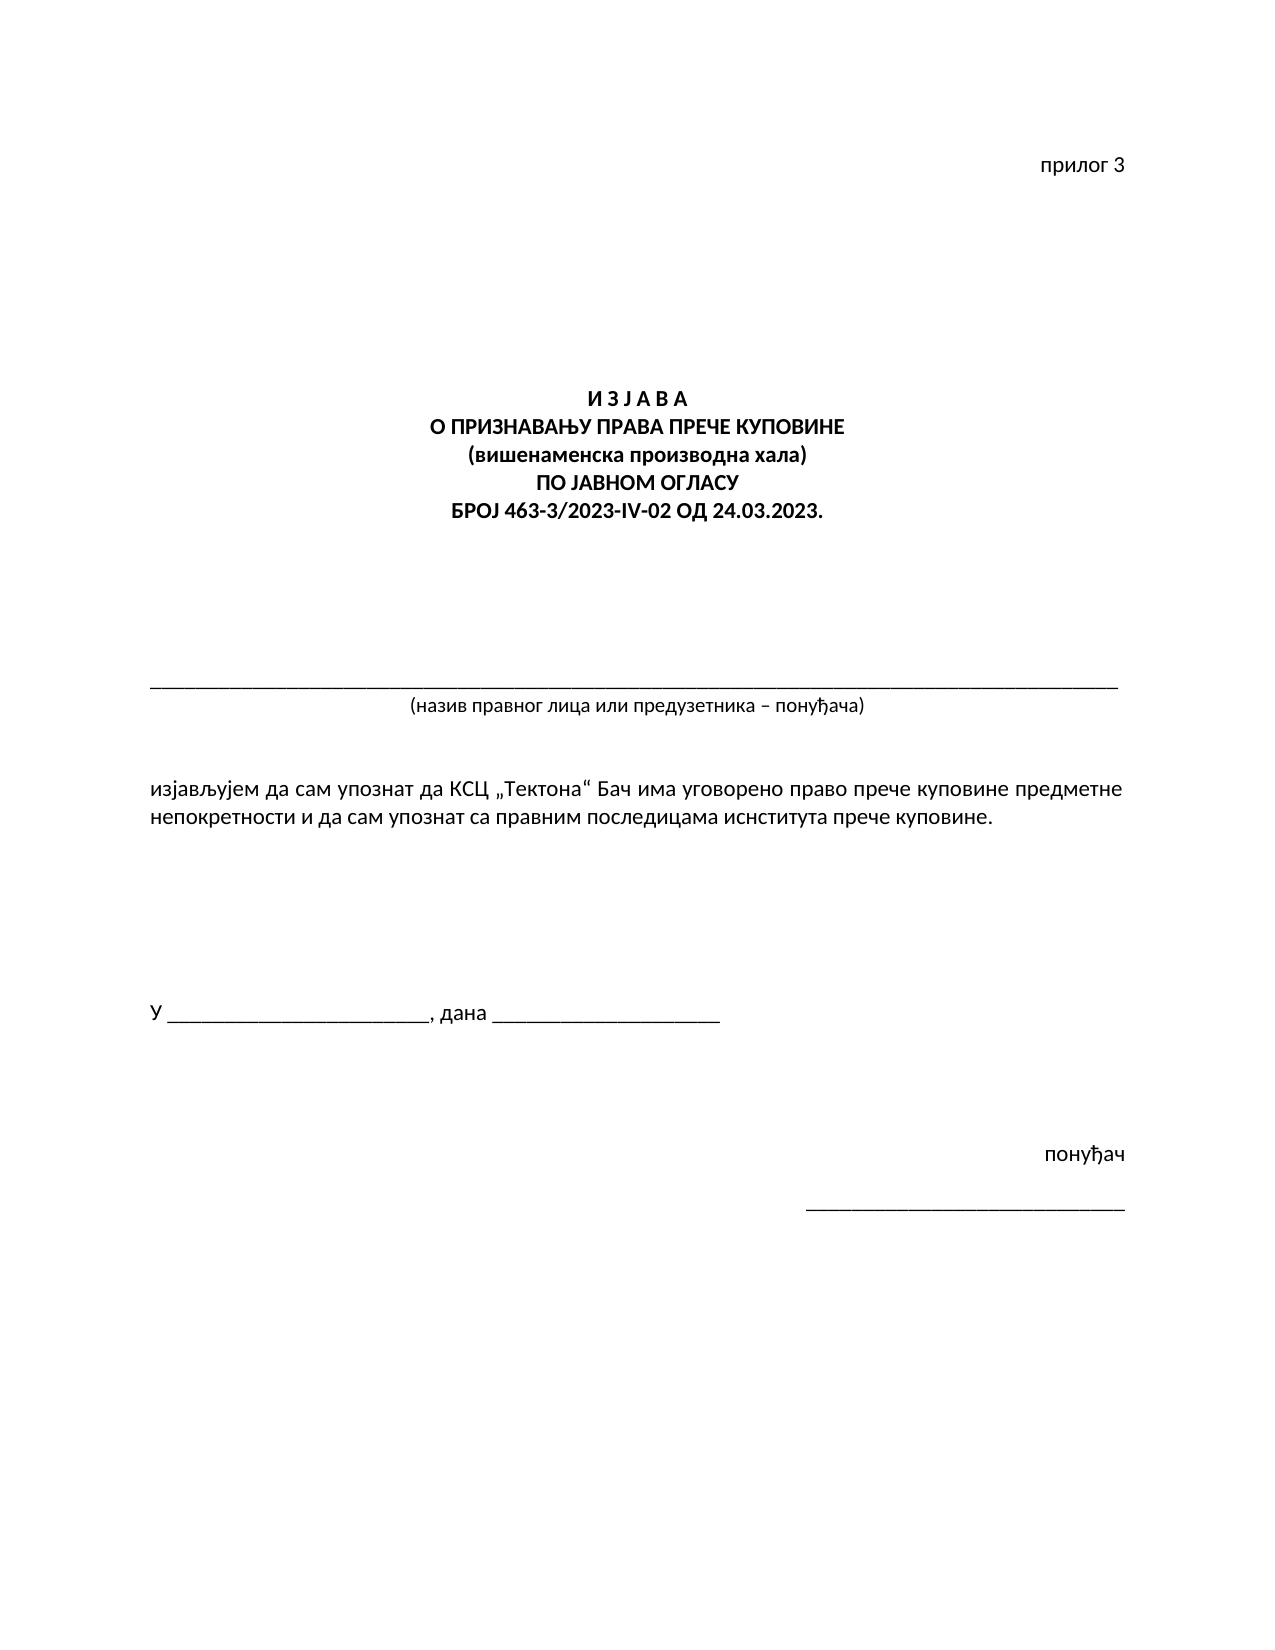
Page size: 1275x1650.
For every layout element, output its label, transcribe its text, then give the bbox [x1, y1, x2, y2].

text (вишенаменска производна хала) [150, 440, 1125, 468]
text ____________________________ [150, 1186, 1125, 1214]
text И З Ј А В А [150, 384, 1125, 412]
text (назив правног лица или предузетника – понуђача) [150, 693, 1125, 718]
text понуђач [150, 1139, 1125, 1167]
text ПО ЈАВНОМ ОГЛАСУ [150, 468, 1125, 496]
text изјављујем да сам упознат да КСЦ „Тектона“ Бач има уговорено право прече куповине предметне непокретности и да сам упознат са правним последицама иснститута прече куповине. [150, 774, 1125, 830]
text _____________________________________________________________________________________ [150, 664, 1125, 693]
text БРОЈ 463-3/2023-IV-02 ОД 24.03.2023. [150, 496, 1125, 524]
text прилог 3 [150, 150, 1125, 178]
text О ПРИЗНАВАЊУ ПРАВА ПРЕЧЕ КУПОВИНЕ [150, 412, 1125, 440]
text У _______________________, дана ____________________ [150, 998, 1125, 1026]
